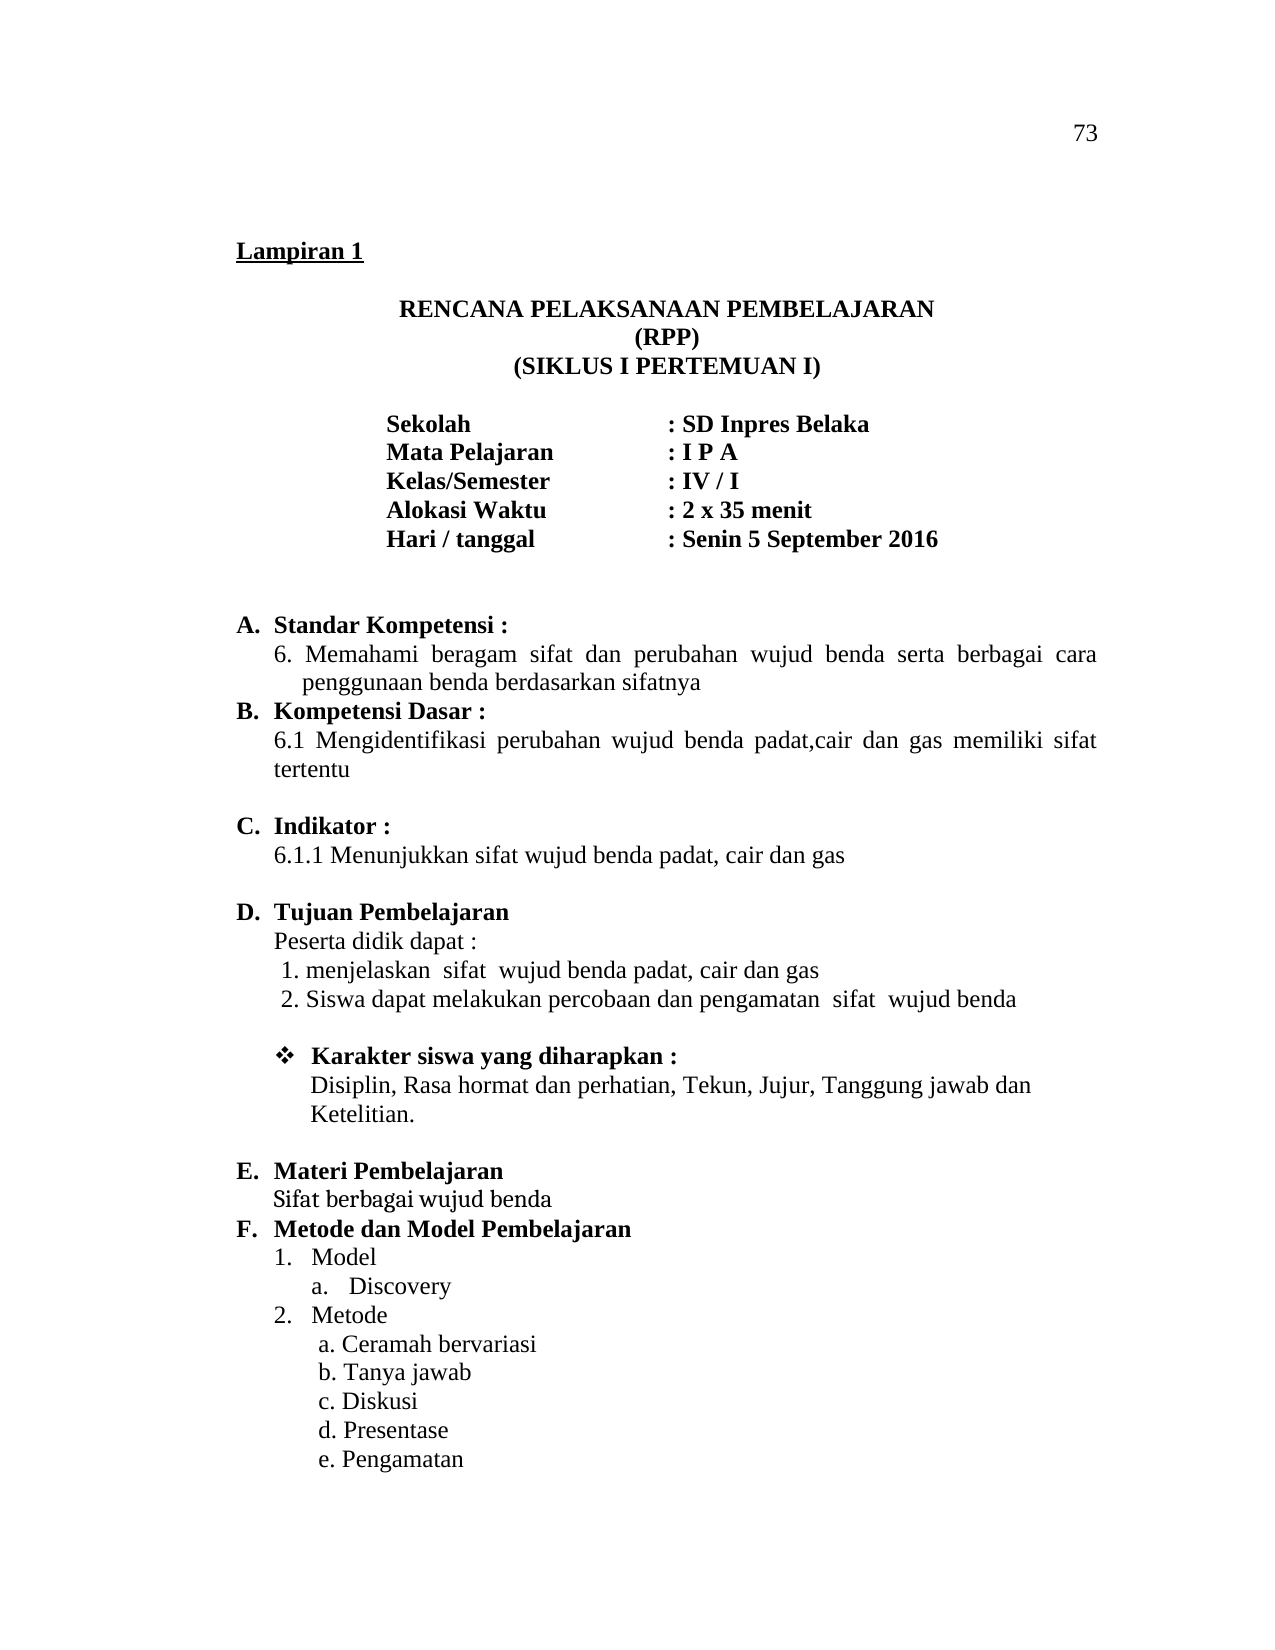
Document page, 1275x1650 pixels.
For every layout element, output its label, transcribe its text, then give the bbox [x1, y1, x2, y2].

list a. Ceramah bervariasi [318, 1329, 1098, 1357]
list b. Tanya jawab [318, 1357, 1098, 1386]
text (RPP) [236, 322, 1098, 351]
list Peserta didik dapat : [274, 926, 1098, 955]
list Discovery [311, 1271, 1098, 1300]
list Tujuan Pembelajaran [236, 897, 1098, 926]
list Model [274, 1242, 1098, 1271]
list Materi Pembelajaran [236, 1156, 1098, 1185]
text Alokasi Waktu : 2 x 35 menit [386, 495, 1098, 524]
text Sifat berbagai wujud benda [274, 1185, 1098, 1214]
list Metode [274, 1300, 1098, 1329]
text RENCANA PELAKSANAAN PEMBELAJARAN [236, 294, 1098, 322]
text Disiplin, Rasa hormat dan perhatian, Tekun, Jujur, Tanggung jawab dan Ketelitian. [310, 1070, 1098, 1127]
list Metode dan Model Pembelajaran [236, 1214, 1098, 1242]
text Mata Pelajaran : I P A [386, 437, 1098, 466]
text Kelas/Semester : IV / I [386, 466, 1098, 495]
list c. Diskusi [318, 1386, 1098, 1415]
text (SIKLUS I PERTEMUAN I) [236, 351, 1098, 380]
list Kompetensi Dasar : [236, 696, 1098, 725]
list 6.1 Mengidentifikasi perubahan wujud benda padat,cair dan gas memiliki sifat tertentu [274, 725, 1098, 782]
list Standar Kompetensi : [236, 610, 1098, 639]
text 1. menjelaskan sifat wujud benda padat, cair dan gas [281, 955, 1098, 984]
text Hari / tanggal : Senin 5 September 2016 [386, 524, 1098, 552]
text 2. Siswa dapat melakukan percobaan dan pengamatan sifat wujud benda [281, 984, 1098, 1012]
list d. Presentase [318, 1415, 1098, 1444]
text 6.1.1 Menunjukkan sifat wujud benda padat, cair dan gas [236, 840, 1098, 869]
list 6. Memahami beragam sifat dan perubahan wujud benda serta berbagai cara penggunaan benda berdasarkan sifatnya [274, 639, 1098, 696]
list Karakter siswa yang diharapkan : [274, 1041, 1098, 1070]
list Indikator : [236, 811, 1098, 840]
list e. Pengamatan [318, 1444, 1098, 1472]
text Sekolah : SD Inpres Belaka [386, 409, 1098, 437]
text Lampiran 1 [236, 236, 1098, 265]
